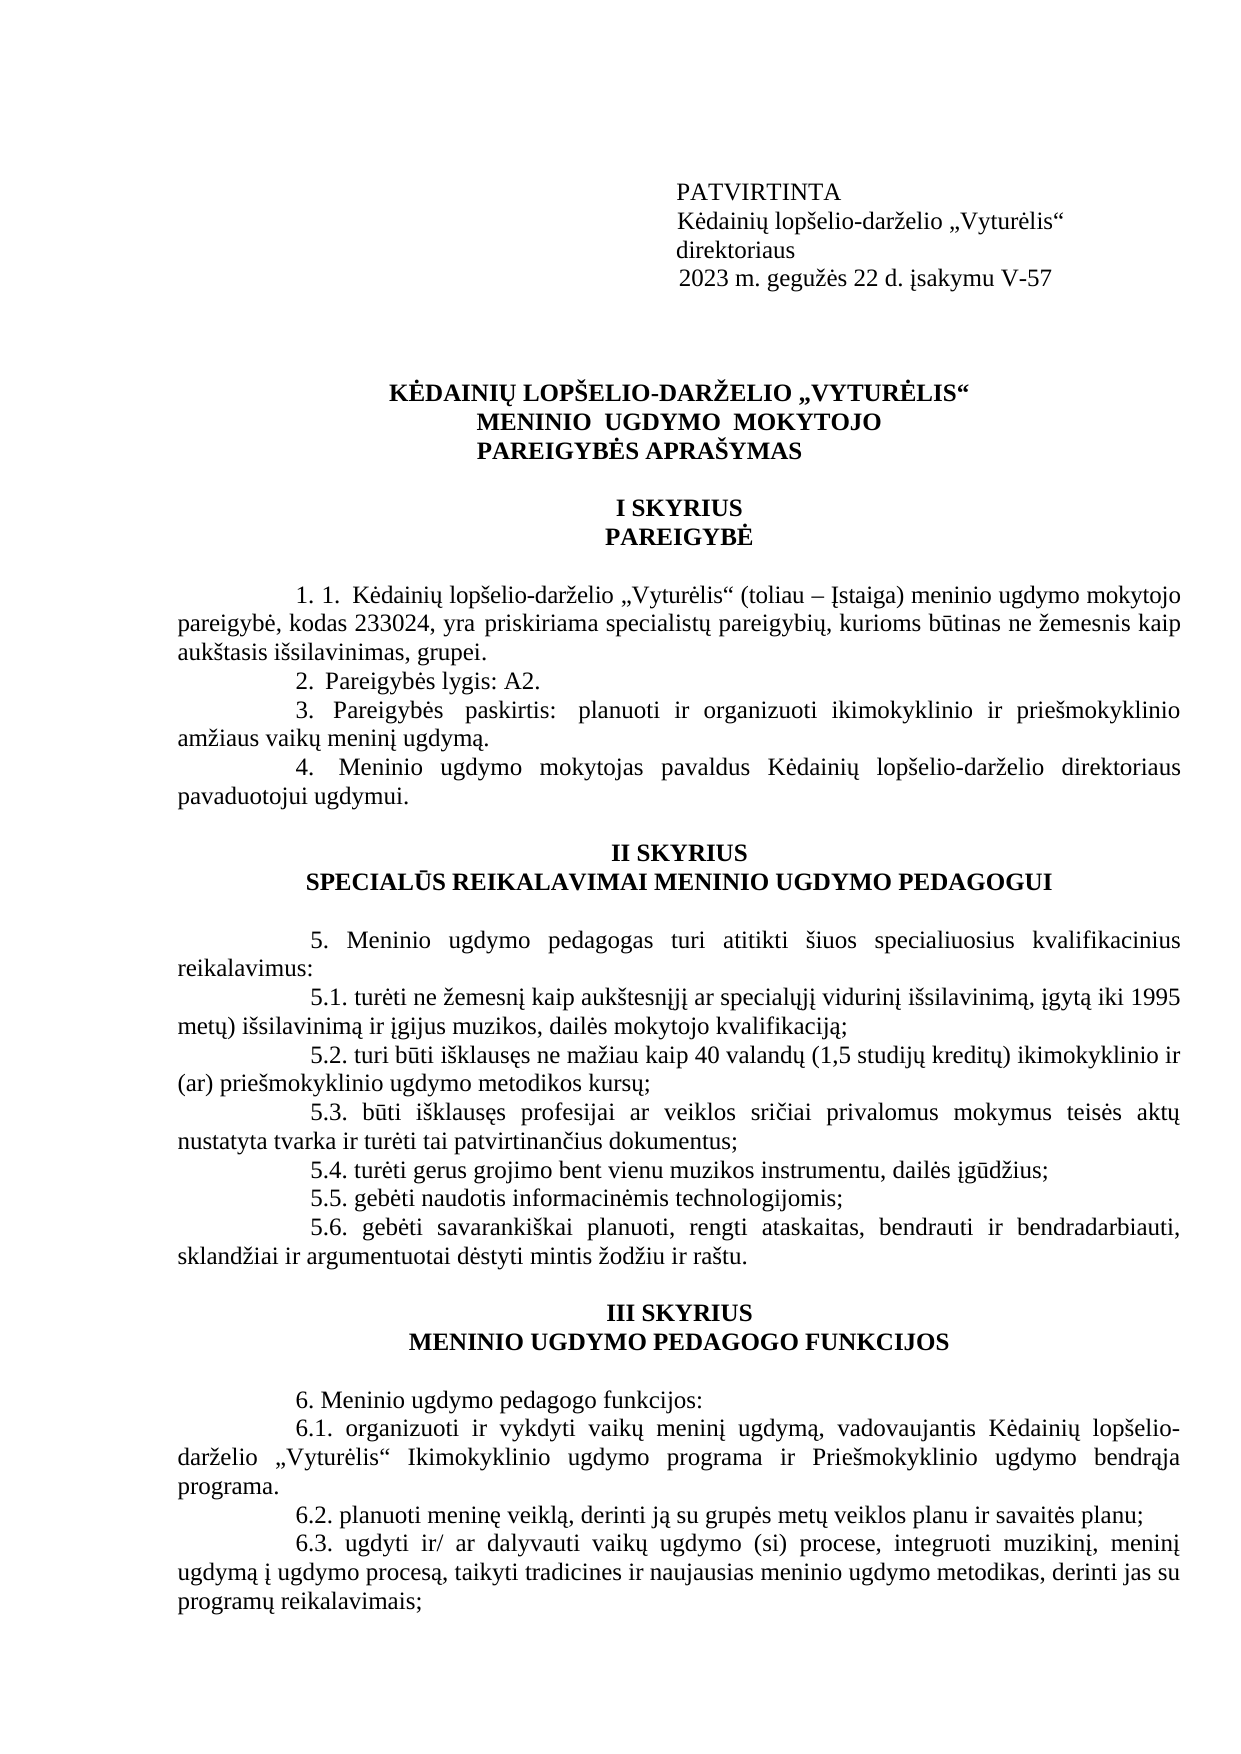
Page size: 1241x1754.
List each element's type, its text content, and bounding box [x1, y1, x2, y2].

text 5.1. turėti ne žemesnį kaip aukštesnįjį ar specialųjį vidurinį išsilavinimą, įgytą iki 1995 metų) išsilavinimą ir įgijus muzikos, dailės mokytojo kvalifikaciją; [177, 982, 1181, 1040]
text 5. Meninio ugdymo pedagogas turi atitikti šiuos specialiuosius kvalifikacinius reikalavimus: [177, 925, 1181, 982]
text 4. Meninio ugdymo mokytojas pavaldus Kėdainių lopšelio-darželio direktoriaus pavaduotojui ugdymui. [177, 752, 1181, 810]
text 6.2. planuoti meninę veiklą, derinti ją su grupės metų veiklos planu ir savaitės planu; [177, 1500, 1181, 1528]
text 5.6. gebėti savarankiškai planuoti, rengti ataskaitas, bendrauti ir bendradarbiauti, sklandžiai ir argumentuotai dėstyti mintis žodžiu ir raštu. [177, 1212, 1181, 1270]
text direktoriaus [177, 235, 1181, 263]
text 2. Pareigybės lygis: A2. [177, 666, 1181, 695]
text II SKYRIUS [177, 838, 1181, 867]
text Kėdainių lopšelio-darželio „Vyturėlis“ [177, 206, 1181, 235]
text PATVIRTINTA [177, 177, 1181, 206]
text 6.1. organizuoti ir vykdyti vaikų meninį ugdymą, vadovaujantis Kėdainių lopšelio-darželio „Vyturėlis“ Ikimokyklinio ugdymo programa ir Priešmokyklinio ugdymo bendrąja programa. [177, 1413, 1181, 1500]
text 5.4. turėti gerus grojimo bent vienu muzikos instrumentu, dailės įgūdžius; [177, 1155, 1181, 1183]
text 2023 m. gegužės 22 d. įsakymu V-57 [177, 263, 1181, 292]
text 5.5. gebėti naudotis informacinėmis technologijomis; [177, 1183, 1181, 1212]
text 1. 1. Kėdainių lopšelio-darželio „Vyturėlis“ (toliau – Įstaiga) meninio ugdymo mokytojo pareigybė, kodas 233024, yra priskiriama specialistų pareigybių, kurioms būtinas ne žemesnis kaip aukštasis išsilavinimas, grupei. [177, 580, 1181, 666]
text MENINIO UGDYMO PEDAGOGO FUNKCIJOS [177, 1327, 1181, 1356]
text PAREIGYBĖS APRAŠYMAS [312, 436, 1181, 493]
text 6.3. ugdyti ir/ ar dalyvauti vaikų ugdymo (si) procese, integruoti muzikinį, meninį ugdymą į ugdymo procesą, taikyti tradicines ir naujausias meninio ugdymo metodikas, derinti jas su programų reikalavimais; [177, 1528, 1181, 1615]
text III SKYRIUS [177, 1298, 1181, 1327]
text 5.3. būti išklausęs profesijai ar veiklos sričiai privalomus mokymus teisės aktų nustatyta tvarka ir turėti tai patvirtinančius dokumentus; [177, 1097, 1181, 1155]
text KĖDAINIŲ LOPŠELIO-DARŽELIO „VYTURĖLIS“ [177, 378, 1181, 407]
text 6. Meninio ugdymo pedagogo funkcijos: [177, 1385, 1181, 1413]
text 5.2. turi būti išklausęs ne mažiau kaip 40 valandų (1,5 studijų kreditų) ikimokyklinio ir (ar) priešmokyklinio ugdymo metodikos kursų; [177, 1040, 1181, 1097]
text I SKYRIUS [177, 493, 1181, 522]
text SPECIALŪS REIKALAVIMAI MENINIO UGDYMO PEDAGOGUI [177, 867, 1181, 896]
text MENINIO UGDYMO MOKYTOJO [177, 407, 1181, 436]
text 3. Pareigybės paskirtis: planuoti ir organizuoti ikimokyklinio ir priešmokyklinio amžiaus vaikų meninį ugdymą. [177, 695, 1181, 752]
text PAREIGYBĖ [177, 522, 1181, 551]
